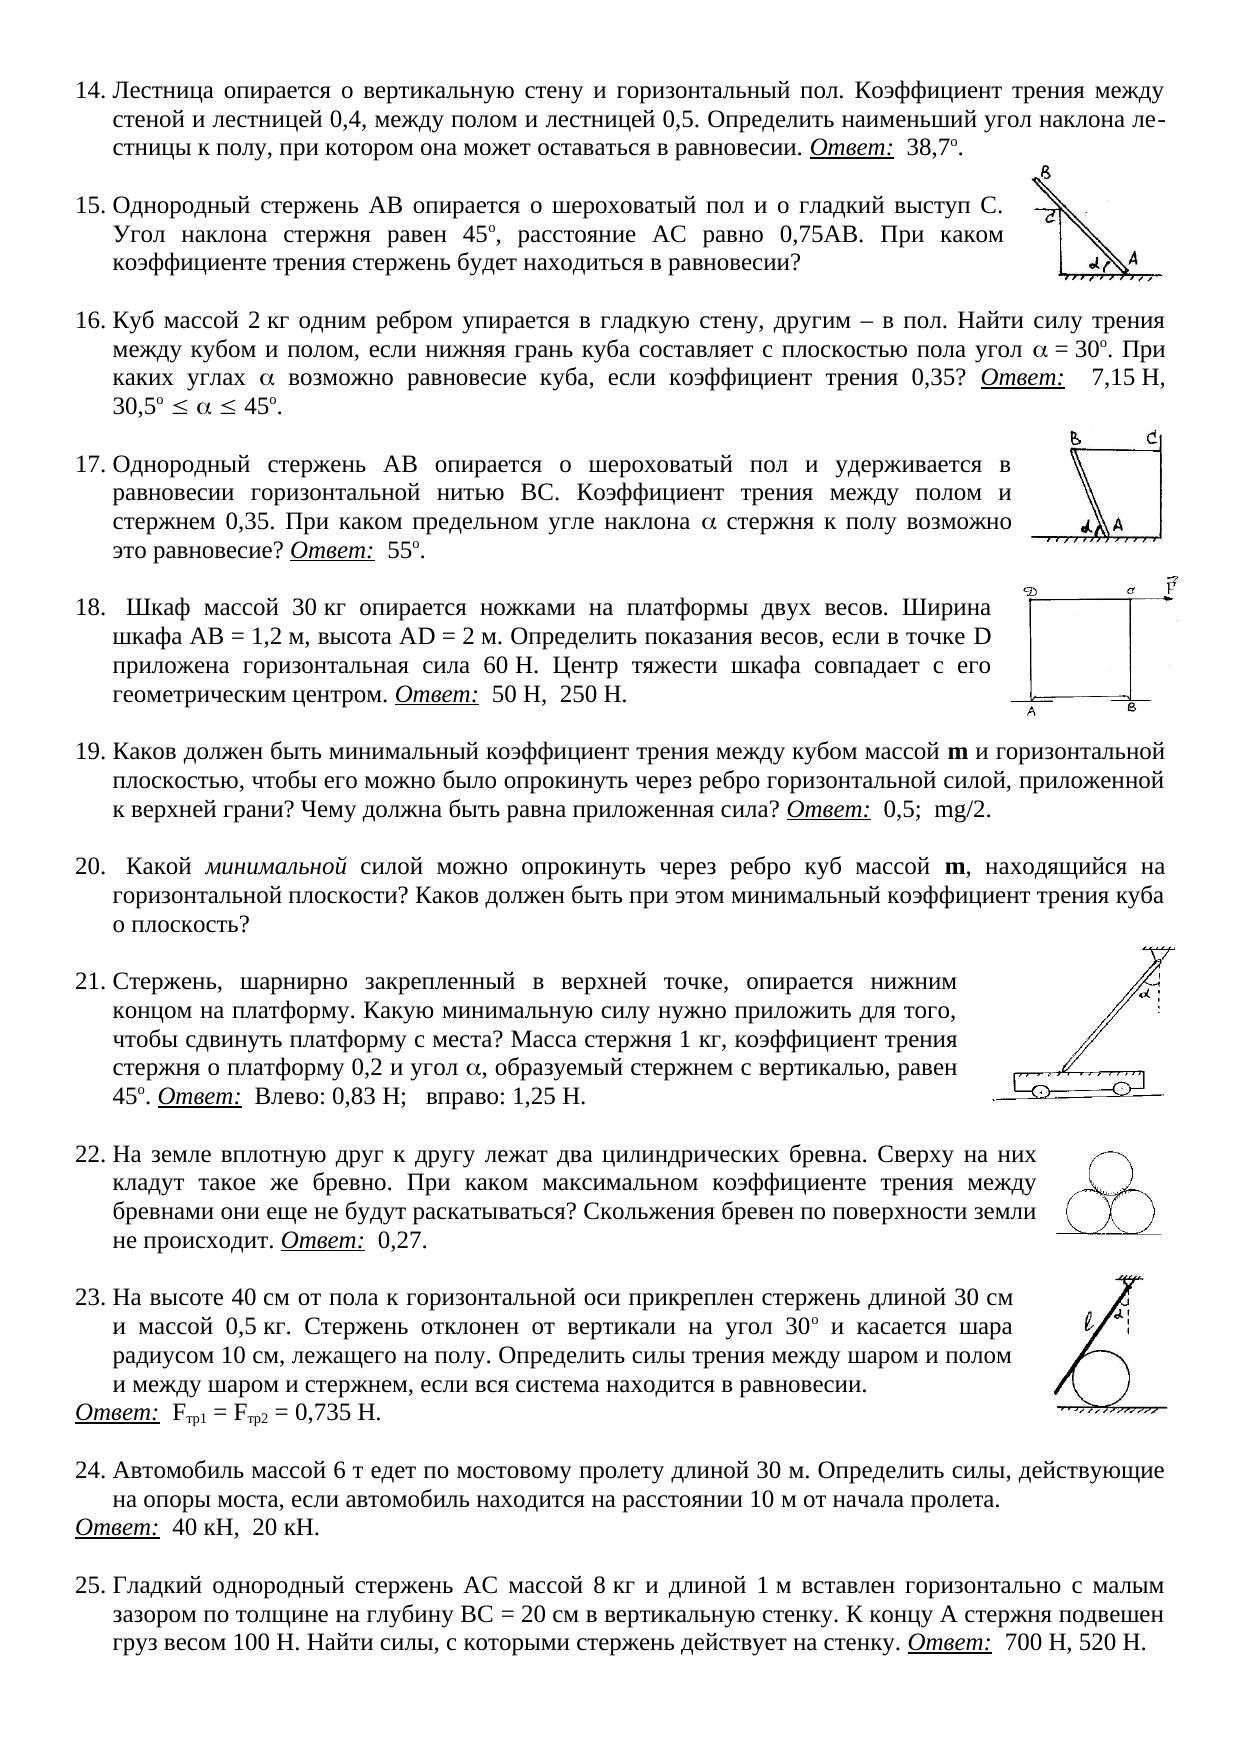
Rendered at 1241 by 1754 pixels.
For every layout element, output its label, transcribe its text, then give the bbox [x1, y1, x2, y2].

picture [1010, 572, 1179, 718]
picture [975, 936, 1175, 1109]
picture [1054, 1139, 1162, 1239]
list Каков должен быть минимальный коэффициент трения между кубом массой m и горизонтальной плоскостью, чтобы его можно было опрокинуть через ребро горизонтальной силой, приложенной к верхней грани? Чему должна быть равна приложенная сила? Ответ: 0,5; mg/2. [75, 736, 1165, 822]
text Ответ: 40 кН, 20 кН. [75, 1512, 1165, 1541]
text Ответ: Fтр1 = Fтр2 = 0,735 Н. [75, 1397, 1166, 1426]
picture [1031, 1255, 1187, 1424]
list Однородный стержень АВ опирается о шероховатый пол и о гладкий выступ С. Угол наклона стержня равен 45о, расстояние АС равно 0,75АВ. При каком коэффициенте трения стержень будет находиться в равновесии? [75, 190, 1023, 276]
list Стержень, шарнирно закрепленный в верхней точке, опирается нижним концом на платформу. Какую минимальную силу нужно приложить для того, чтобы сдвинуть платформу с места? Масса стержня , коэффициент трения стержня о платформу 0,2 и угол , образуемый стержнем с вертикалью, равен 45о. Ответ: Влево: 0,83 Н; вправо: 1,25 Н. [75, 966, 1166, 1110]
list Гладкий однородный стержень АС массой и длиной вставлен горизонтально с малым зазором по толщине на глубину ВС = 20 см в вертикальную стенку. К концу А стержня подвешен груз весом 100 Н. Найти силы, с которыми стержень действует на стенку. Ответ: 700 Н, 520 Н. [75, 1570, 1165, 1656]
list На высоте от пола к горизонтальной оси прикреплен стержень длиной и массой 0,5 кг. Стержень отклонен от вертикали на угол 30о и касается шара радиусом , лежащего на полу. Определить силы трения между шаром и полом и между шаром и стержнем, если вся система находится в равновесии. [75, 1282, 1031, 1397]
list Куб массой одним ребром упирается в гладкую стену, другим – в пол. Найти силу трения между кубом и полом, если нижняя грань куба составляет с плоскостью пола угол = 30о. При каких углах возможно равновесие куба, если коэффициент трения 0,35? Ответ: 7,15 Н, 30,5о 45о. [75, 305, 1166, 420]
picture [1023, 161, 1180, 286]
picture [1031, 422, 1175, 552]
list Автомобиль массой 6 т едет по мостовому пролету длиной . Определить силы, действующие на опоры моста, если автомобиль находится на расстоянии от начала пролета. [75, 1455, 1165, 1512]
list Однородный стержень АВ опирается о шероховатый пол и удерживается в равновесии горизонтальной нитью ВС. Коэффициент трения между полом и стержнем 0,35. При каком предельном угле наклона стержня к полу возможно это равновесие? Ответ: 55о. [75, 449, 1166, 564]
list Какой минимальной силой можно опрокинуть через ребро куб массой m, находящийся на горизонтальной плоскости? Каков должен быть при этом минимальный коэффициент трения куба о плоскость? [75, 851, 1165, 937]
list На земле вплотную друг к другу лежат два цилиндрических бревна. Сверху на них кладут такое же бревно. При каком максимальном коэффициенте трения между бревнами они еще не будут раскатываться? Скольжения бревен по поверхности земли не происходит. Ответ: 0,27. [75, 1139, 1166, 1254]
list Шкаф массой опирается ножками на платформы двух весов. Ширина шкафа АВ = 1,2 м, высота АD = 2 м. Определить показания весов, если в точке D приложена горизонтальная сила 60 Н. Центр тяжести шкафа совпадает с его геометрическим центром. Ответ: 50 Н, 250 Н. [75, 592, 1010, 707]
list Лестница опирается о вертикальную стену и горизонтальный пол. Коэффициент трения между стеной и лестницей 0,4, между полом и лестницей 0,5. Определить наименьший угол наклона лестницы к полу, при котором она может оставаться в равновесии. Ответ: 38,7о. [75, 75, 1166, 161]
